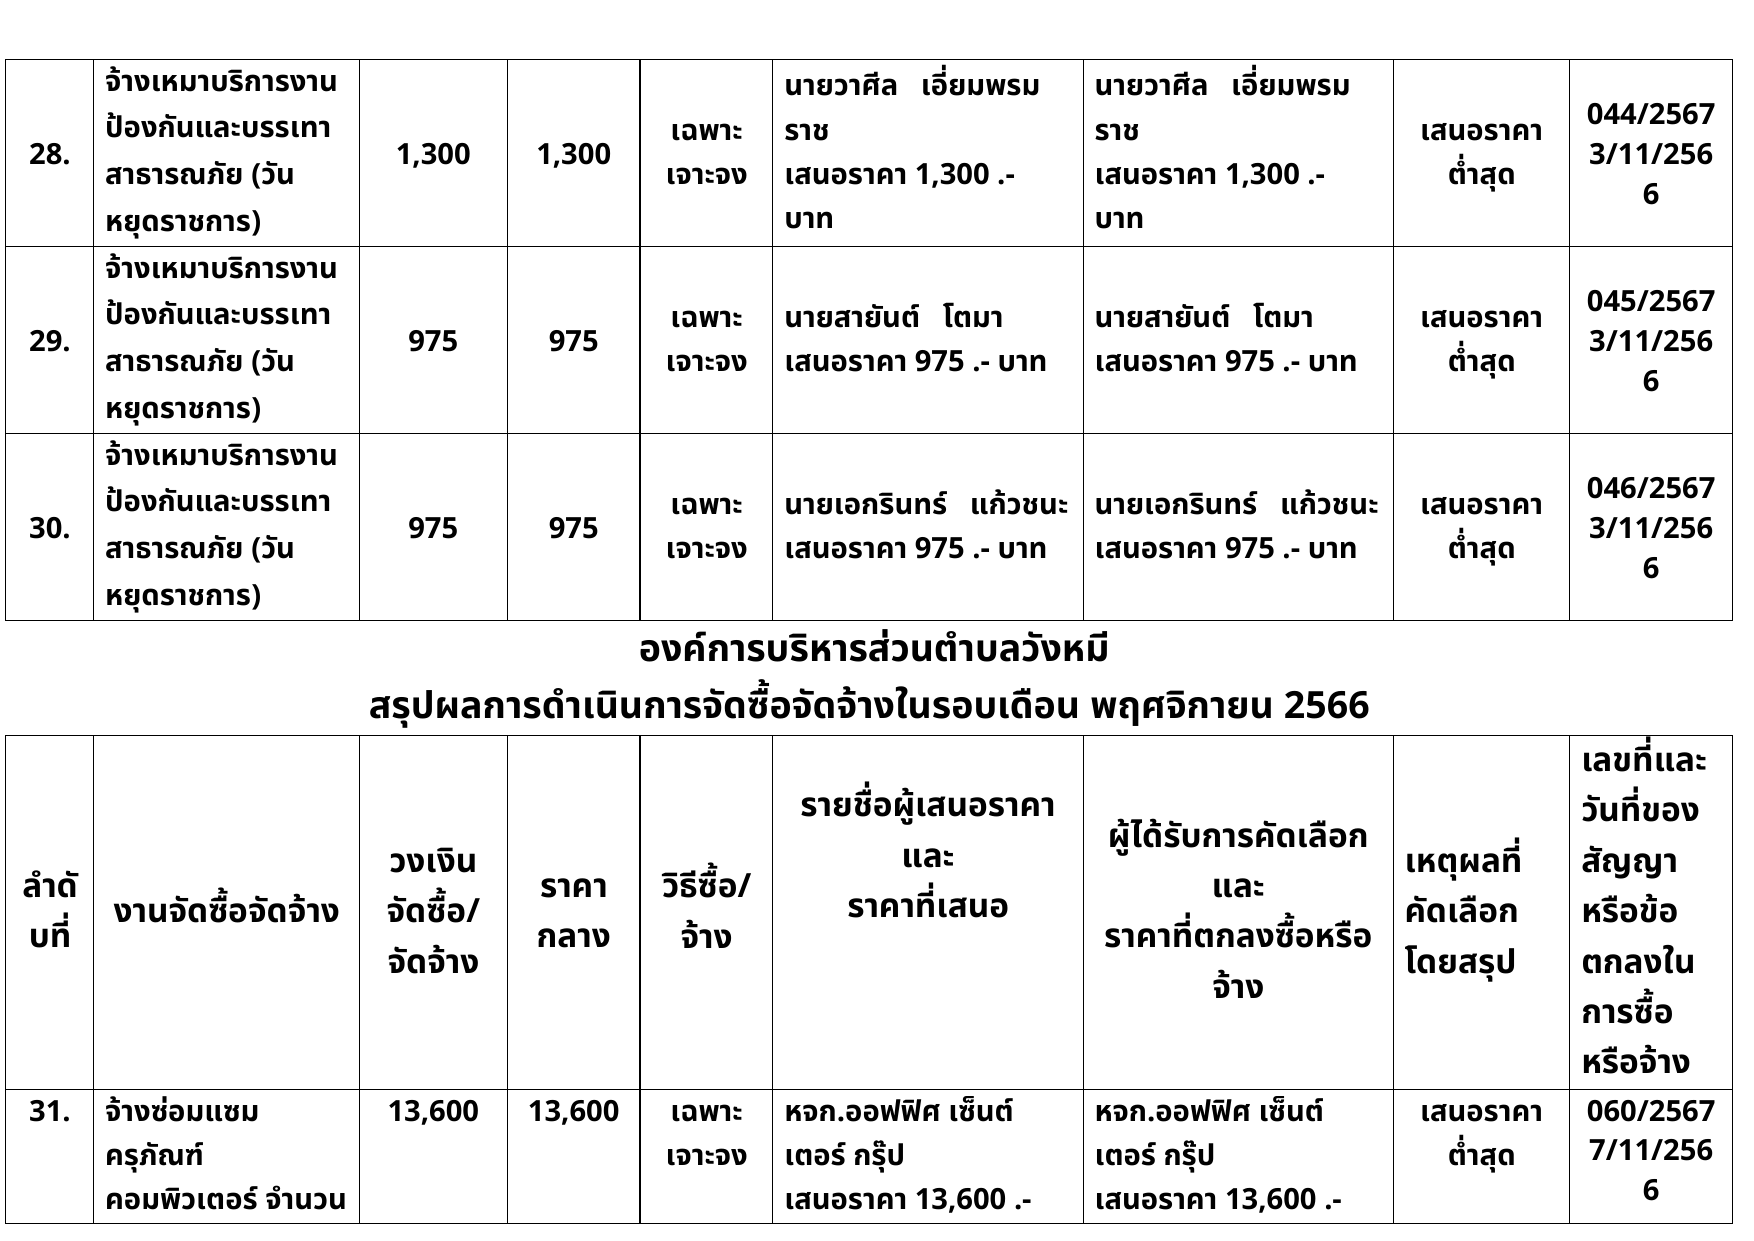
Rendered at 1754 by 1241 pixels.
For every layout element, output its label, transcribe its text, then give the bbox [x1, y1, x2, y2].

table_cell 975 [508, 247, 639, 433]
table_header เลขที่และวันที่ของสัญญาหรือข้อตกลงในการซื้อหรือจ้าง [1570, 736, 1732, 1089]
table_header ลำดับที่ [6, 736, 93, 1089]
table_cell 060/2567 7/11/2566 [1570, 1090, 1732, 1223]
table_cell เสนอราคาต่ำสุด [1394, 1090, 1569, 1223]
table_cell เสนอราคาต่ำสุด [1394, 247, 1569, 433]
table_cell 975 [360, 434, 507, 620]
table_cell 975 [508, 434, 639, 620]
table_header ผู้ได้รับการคัดเลือกและ ราคาที่ตกลงซื้อหรือจ้าง [1084, 736, 1393, 1089]
text องค์การบริหารส่วนตำบลวังหมี [150, 621, 1588, 678]
table_cell นายเอกรินทร์ แก้วชนะ เสนอราคา 975 .- บาท [773, 434, 1083, 620]
table_cell 044/2567 3/11/2566 [1570, 60, 1732, 246]
table_header วิธีซื้อ/จ้าง [641, 736, 772, 1089]
table_cell จ้างเหมาบริการงานป้องกันและบรรเทาสาธารณภัย (วันหยุดราชการ) [94, 434, 359, 620]
table_cell จ้างเหมาบริการงานป้องกันและบรรเทาสาธารณภัย (วันหยุดราชการ) [94, 247, 359, 433]
table_cell เฉพาะเจาะจง [641, 434, 772, 620]
table_cell นายเอกรินทร์ แก้วชนะ เสนอราคา 975 .- บาท [1084, 434, 1393, 620]
table_cell 045/2567 3/11/2566 [1570, 247, 1732, 433]
table_cell เสนอราคาต่ำสุด [1394, 434, 1569, 620]
table_header เหตุผลที่คัดเลือกโดยสรุป [1394, 736, 1569, 1089]
table_cell 30. [6, 434, 93, 620]
table_cell เฉพาะเจาะจง [641, 247, 772, 433]
table_cell 975 [360, 247, 507, 433]
table_cell เสนอราคาต่ำสุด [1394, 60, 1569, 246]
table_cell 046/2567 3/11/2566 [1570, 434, 1732, 620]
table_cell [1084, 1090, 1393, 1223]
table_cell เฉพาะเจาะจง [641, 60, 772, 246]
table_cell 13,600 [508, 1090, 639, 1223]
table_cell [94, 1090, 359, 1223]
table_header ราคากลาง [508, 736, 639, 1089]
table_cell นายสายันต์ โตมา เสนอราคา 975 .- บาท [773, 247, 1083, 433]
table_header รายชื่อผู้เสนอราคาและ ราคาที่เสนอ [773, 736, 1083, 1089]
table_cell นายวาศีล เอี่ยมพรมราช เสนอราคา 1,300 .- บาท [773, 60, 1083, 246]
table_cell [94, 60, 359, 246]
table_header งานจัดซื้อจัดจ้าง [94, 736, 359, 1089]
table_header วงเงินจัดซื้อ/ จัดจ้าง [360, 736, 507, 1089]
table_cell 1,300 [360, 60, 507, 246]
table_cell 31. [6, 1090, 93, 1223]
table_cell 29. [6, 247, 93, 433]
table_cell นายสายันต์ โตมา เสนอราคา 975 .- บาท [1084, 247, 1393, 433]
table_cell 13,600 [360, 1090, 507, 1223]
table_cell 1,300 [508, 60, 639, 246]
table_cell 28. [6, 60, 93, 246]
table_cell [773, 1090, 1083, 1223]
table_cell เฉพาะเจาะจง [641, 1090, 772, 1223]
table_cell นายวาศีล เอี่ยมพรมราช เสนอราคา 1,300 .- บาท [1084, 60, 1393, 246]
text สรุปผลการดำเนินการจัดซื้อจัดจ้างในรอบเดือน พฤศจิกายน 2566 [150, 678, 1588, 735]
